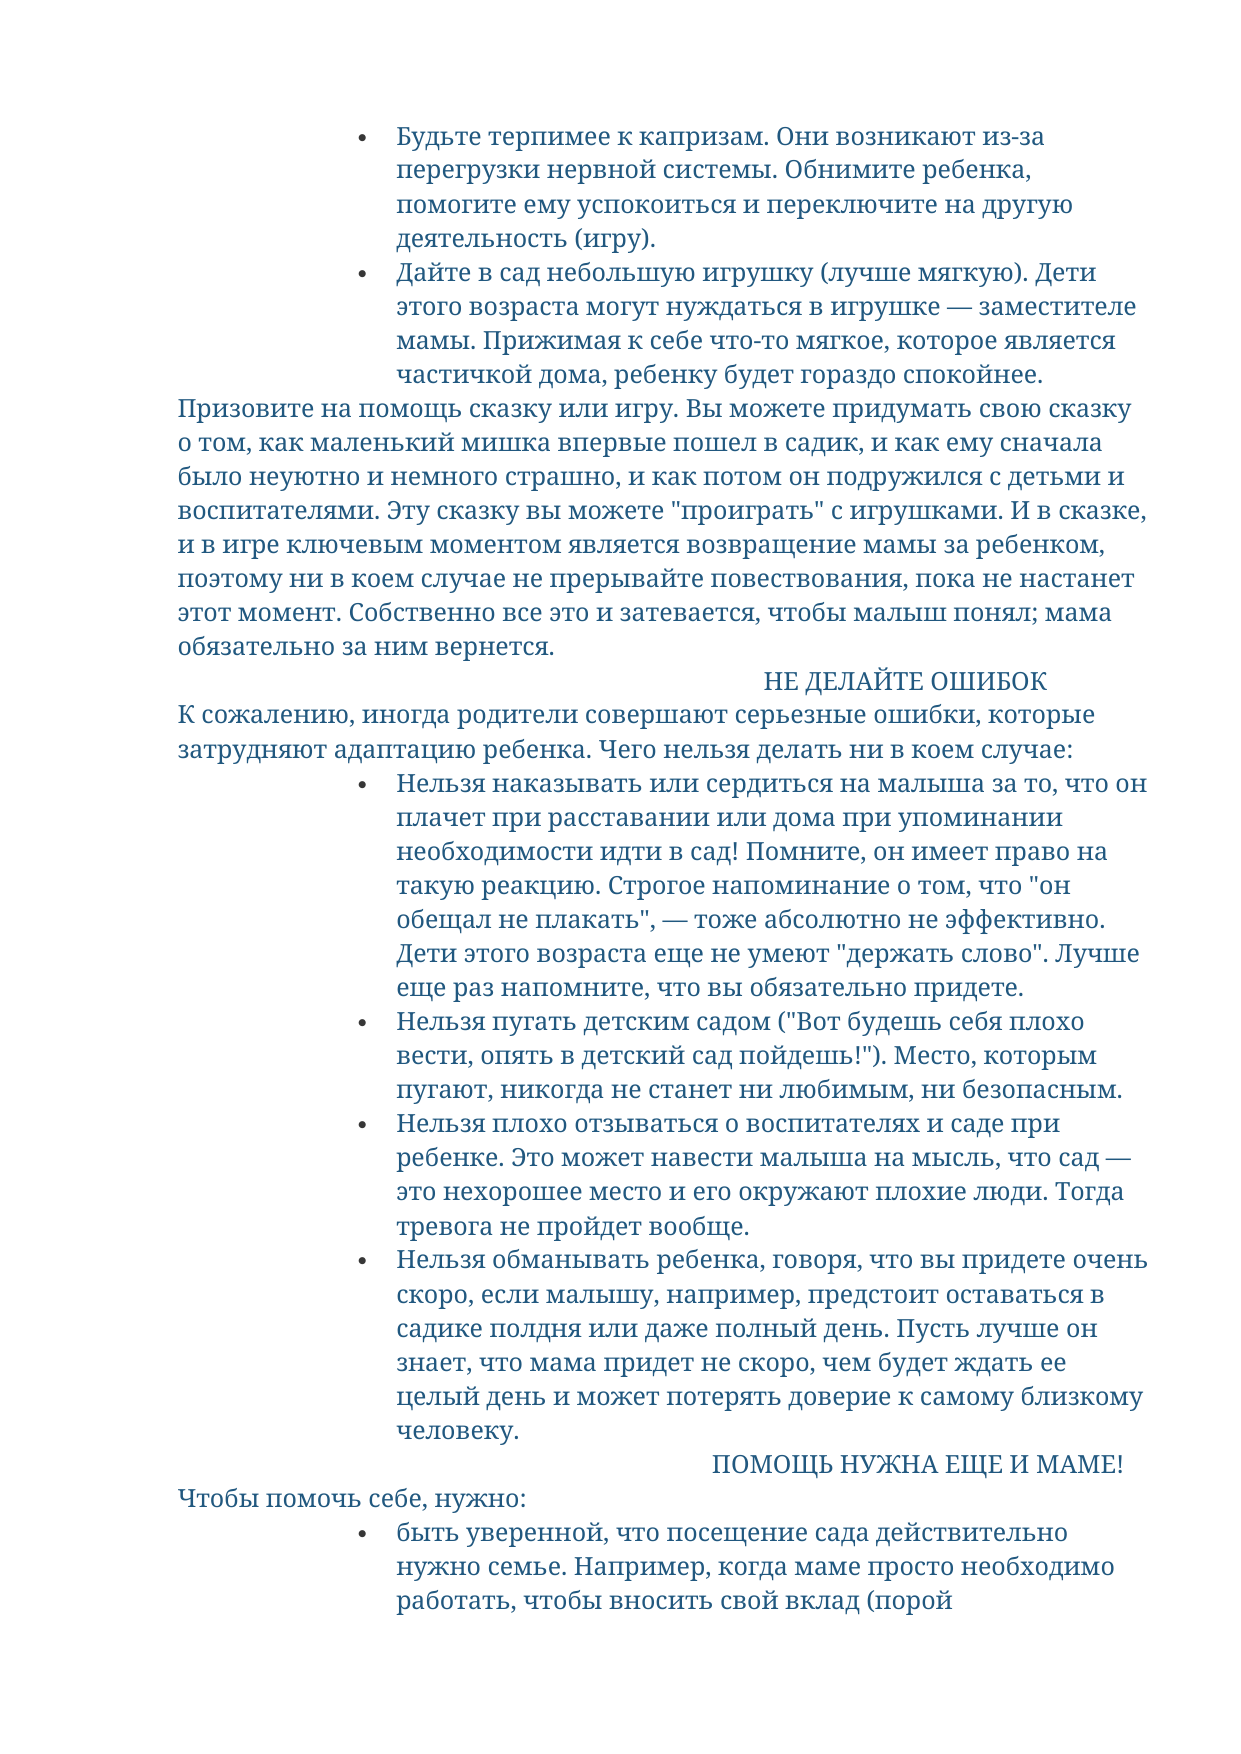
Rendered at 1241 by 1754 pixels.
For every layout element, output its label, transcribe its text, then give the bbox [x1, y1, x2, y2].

list Нельзя наказывать или сердиться на малыша за то, что он плачет при расставании или дома при упоминании необходимости идти в сад! Помните, он имеет право на такую реакцию. Строгое напоминание о том, что "он обещал не плакать", — тоже абсолютно не эффективно. Дети этого возраста еще не умеют "держать слово". Лучше еще раз напомните, что вы обязательно придете. [358, 765, 1152, 1004]
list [358, 1515, 1152, 1617]
list Дайте в сад небольшую игрушку (лучше мягкую). Дети этого возраста могут нуждаться в игрушке — заместителе мамы. Прижимая к себе что-то мягкое, которое является частичкой дома, ребенку будет гораздо спокойнее. [358, 254, 1152, 391]
text Чтобы помочь себе, нужно: [177, 1481, 1152, 1515]
list Нельзя обманывать ребенка, говоря, что вы придете очень скоро, если малышу, например, предстоит оставаться в садике полдня или даже полный день. Пусть лучше он знает, что мама придет не скоро, чем будет ждать ее целый день и может потерять доверие к самому близкому человеку. [358, 1242, 1152, 1447]
list Нельзя пугать детским садом ("Вот будешь себя плохо вести, опять в детский сад пойдешь!"). Место, которым пугают, никогда не станет ни любимым, ни безопасным. [358, 1004, 1152, 1106]
text Призовите на помощь сказку или игру. Вы можете придумать свою сказку о том, как маленький мишка впервые пошел в садик, и как ему сначала было неуютно и немного страшно, и как потом он подружился с детьми и воспитателями. Эту сказку вы можете "проиграть" с игрушками. И в сказке, и в игре ключевым моментом является возвращение мамы за ребенком, поэтому ни в коем случае не прерывайте повествования, пока не настанет этот момент. Собственно все это и затевается, чтобы малыш понял; мама обязательно за ним вернется. [177, 391, 1152, 663]
list Будьте терпимее к капризам. Они возникают из-за перегрузки нервной системы. Обнимите ребенка, помогите ему успокоиться и переключите на другую деятельность (игру). [358, 118, 1152, 254]
text НЕ ДЕЛАЙТЕ ОШИБОК [615, 663, 1152, 697]
text К сожалению, иногда родители совершают серьезные ошибки, которые затрудняют адаптацию ребенка. Чего нельзя делать ни в коем случае: [177, 697, 1152, 765]
text ПОМОЩЬ НУЖНА ЕЩЕ И МАМЕ! [615, 1447, 1152, 1481]
list Нельзя плохо отзываться о воспитателях и саде при ребенке. Это может навести малыша на мысль, что сад — это нехорошее место и его окружают плохие люди. Тогда тревога не пройдет вообще. [358, 1106, 1152, 1242]
